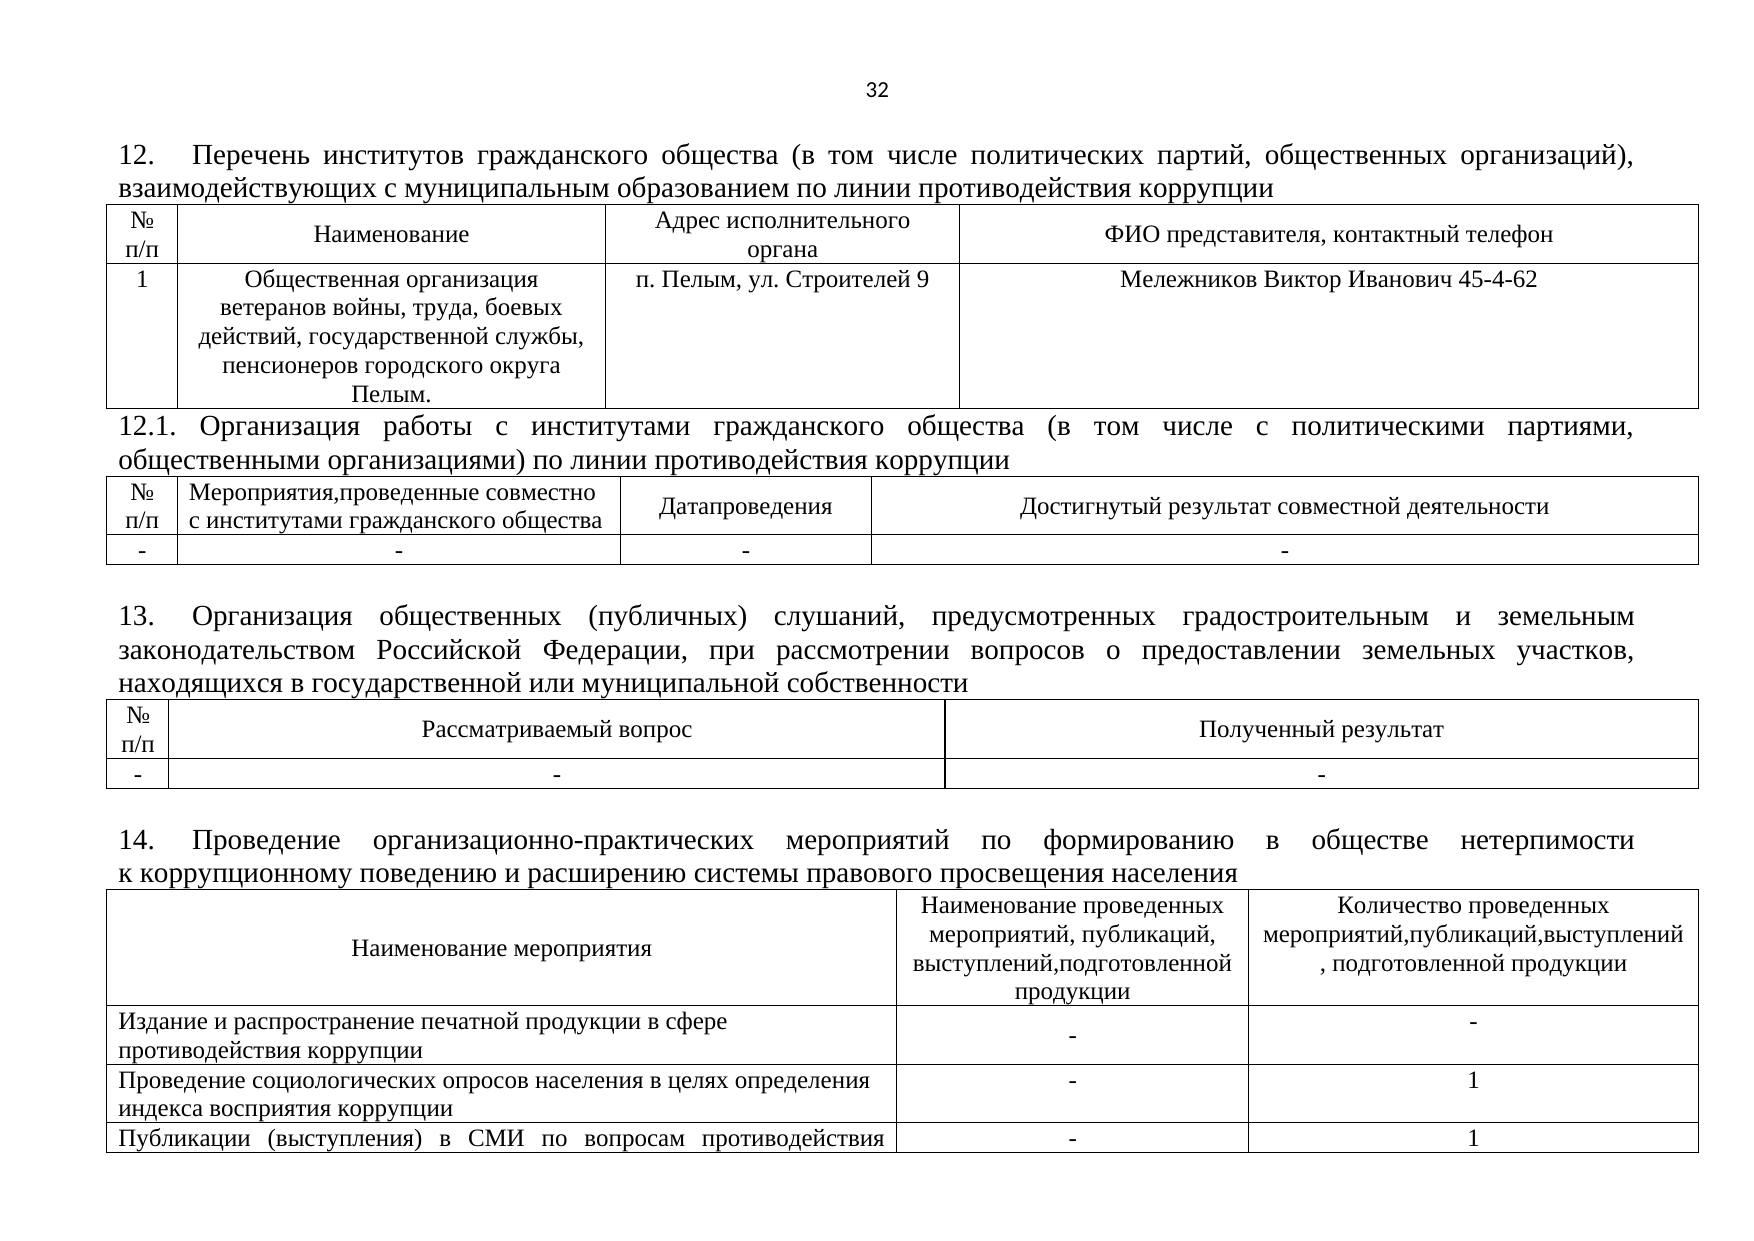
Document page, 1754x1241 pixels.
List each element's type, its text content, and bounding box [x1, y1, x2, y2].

table_header Наименование проведенных мероприятий, публикаций, выступлений,подготовленной продукции [897, 890, 1248, 1005]
table_header Наименование мероприятия [107, 890, 896, 1005]
table_header № п/п [107, 477, 177, 534]
table_header ФИО представителя, контактный телефон [960, 205, 1698, 263]
table_cell - [872, 535, 1698, 564]
table_cell Издание и распространение печатной продукции в сфере противодействия коррупции [107, 1006, 896, 1064]
table_cell 1 [1249, 1123, 1698, 1152]
table_cell - [1249, 1006, 1698, 1064]
table_cell - [897, 1065, 1248, 1122]
table_header № п/п [107, 205, 177, 263]
table_cell - [946, 759, 1698, 787]
table_header № п/п [107, 700, 168, 758]
table_cell 1 [1249, 1065, 1698, 1122]
table_cell Проведение социологических опросов населения в целях определения индекса восприятия коррупции [107, 1065, 896, 1122]
table_header Количество проведенных мероприятий,публикаций,выступлений, подготовленной продукции [1249, 890, 1698, 1005]
table_cell п. Пелым, ул. Строителей 9 [606, 264, 959, 407]
table_cell - [107, 535, 177, 564]
table_cell - [897, 1006, 1248, 1064]
table_cell - [621, 535, 871, 564]
table_cell 1 [107, 264, 177, 407]
text 12.1. Организация работы с институтами гражданского общества (в том числе с политическими партиями, общественными организациями) по линии противодействия коррупции [118, 409, 1636, 476]
table_cell - [107, 759, 168, 787]
table_cell - [178, 535, 620, 564]
table_header Адрес исполнительного органа [606, 205, 959, 263]
table_header Датапроведения [621, 477, 871, 534]
table_header Достигнутый результат совместной деятельности [872, 477, 1698, 534]
text 14. Проведение организационно-практических мероприятий по формированию в обществе нетерпимости к коррупционному поведению и расширению системы правового просвещения населения [118, 822, 1636, 889]
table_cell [107, 1123, 896, 1152]
table_cell - [169, 759, 944, 787]
table_header Полученный результат [946, 700, 1698, 758]
table_header Мероприятия,проведенные совместно с институтами гражданского общества [178, 477, 620, 534]
text 13. Организация общественных (публичных) слушаний, предусмотренных градостроительным и земельным законодательством Российской Федерации, при рассмотрении вопросов о предоставлении земельных участков, находящихся в государственной или муниципальной собственности [118, 598, 1636, 699]
table_cell Мележников Виктор Иванович 45-4-62 [960, 264, 1698, 407]
table_cell - [897, 1123, 1248, 1152]
table_header Рассматриваемый вопрос [169, 700, 944, 758]
table_header Наименование [178, 205, 605, 263]
table_cell Общественная организация ветеранов войны, труда, боевых действий, государственной службы, пенсионеров городского округа Пелым. [178, 264, 605, 407]
text 12. Перечень институтов гражданского общества (в том числе политических партий, общественных организаций), взаимодействующих с муниципальным образованием по линии противодействия коррупции [118, 137, 1636, 204]
